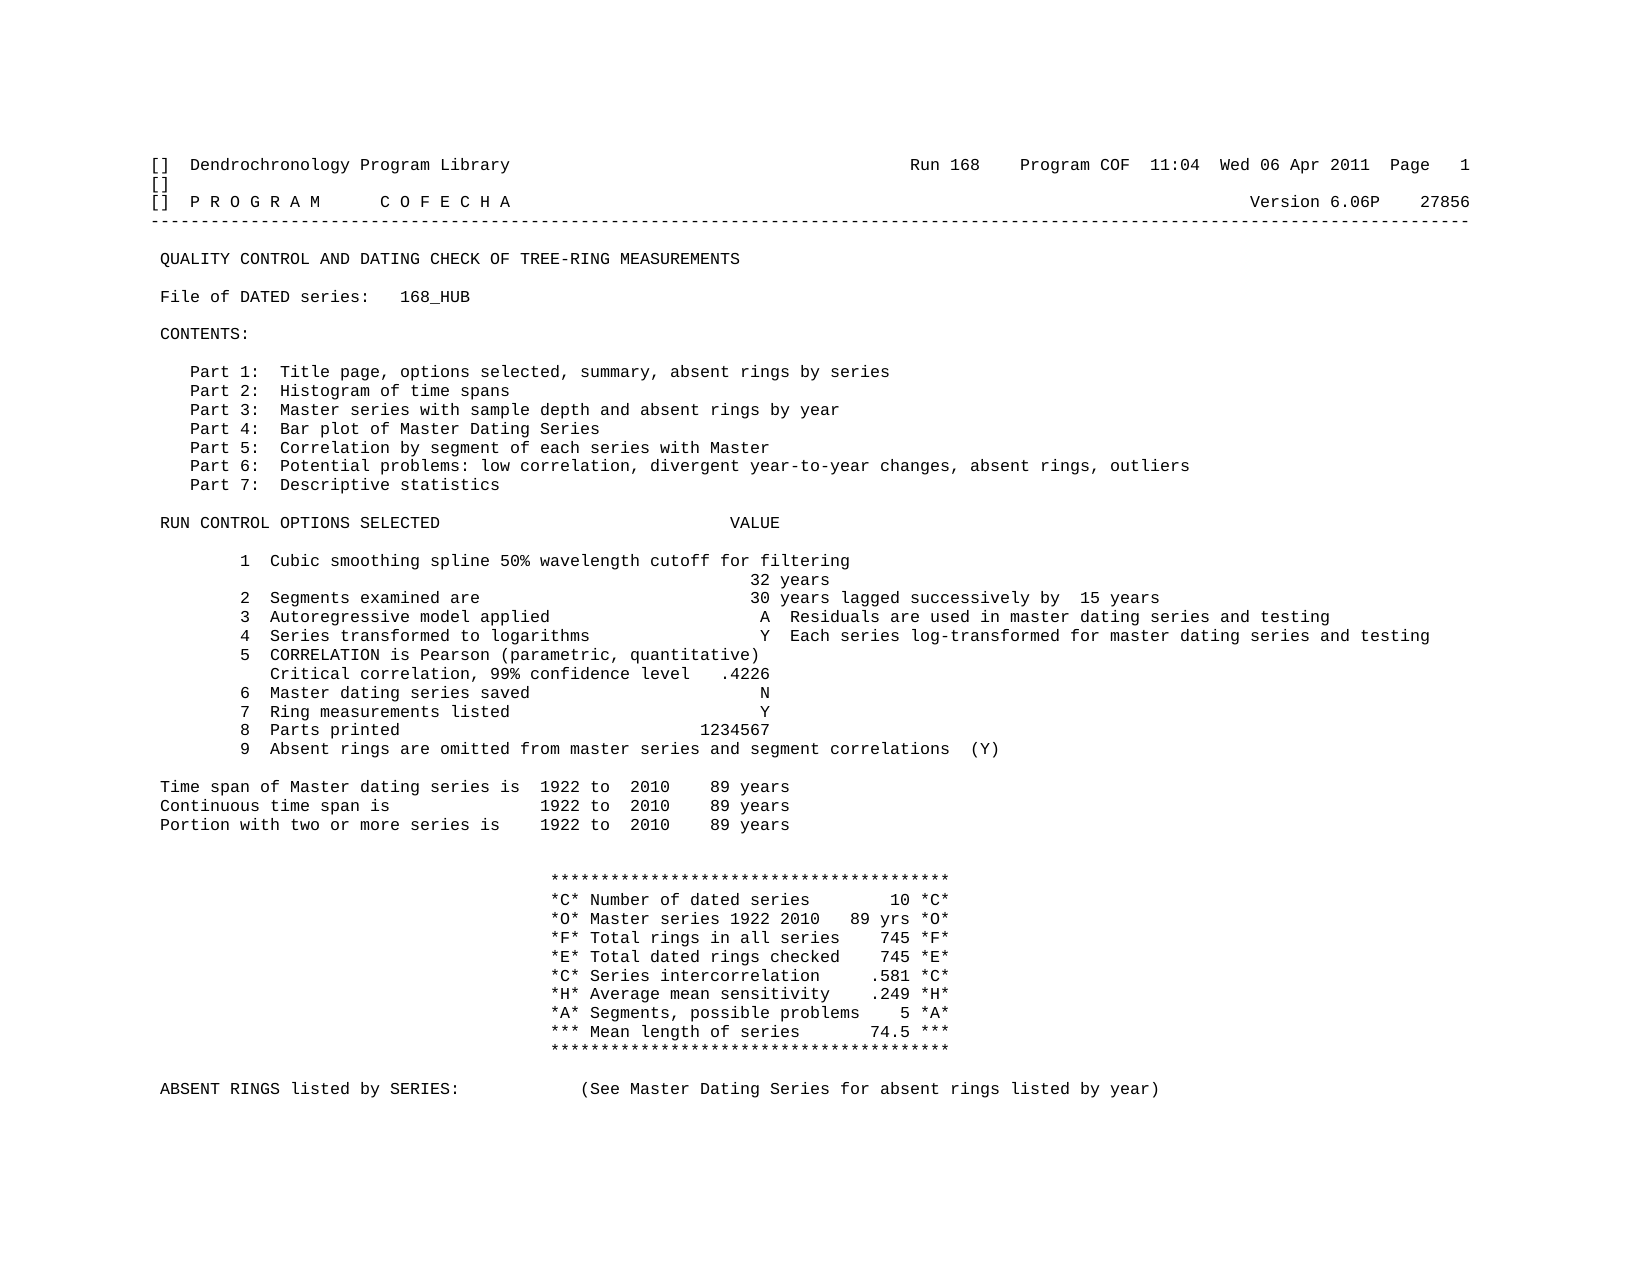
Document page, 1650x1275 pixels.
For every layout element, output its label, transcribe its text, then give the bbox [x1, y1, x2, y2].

text 1 Cubic smoothing spline 50% wavelength cutoff for filtering [150, 552, 1500, 571]
text RUN CONTROL OPTIONS SELECTED VALUE [150, 514, 1500, 533]
text Part 6: Potential problems: low correlation, divergent year-to-year changes, absent rings, outliers [150, 458, 1500, 477]
text 2 Segments examined are 30 years lagged successively by 15 years [150, 590, 1500, 609]
text 6 Master dating series saved N [150, 684, 1500, 703]
text Critical correlation, 99% confidence level .4226 [150, 665, 1500, 684]
text Part 4: Bar plot of Master Dating Series [150, 420, 1500, 439]
text 4 Series transformed to logarithms Y Each series log-transformed for master dating series and testing [150, 628, 1500, 647]
text 8 Parts printed 1234567 [150, 722, 1500, 741]
text Part 1: Title page, options selected, summary, absent rings by series [150, 364, 1500, 383]
text *C* Series intercorrelation .581 *C* [150, 967, 1500, 986]
text Portion with two or more series is 1922 to 2010 89 years [150, 816, 1500, 835]
text File of DATED series: 168_HUB [150, 288, 1500, 307]
text *C* Number of dated series 10 *C* [150, 892, 1500, 911]
text ABSENT RINGS listed by SERIES: (See Master Dating Series for absent rings listed by year) [150, 1080, 1500, 1099]
text QUALITY CONTROL AND DATING CHECK OF TREE-RING MEASUREMENTS [150, 251, 1500, 269]
text ------------------------------------------------------------------------------------------------------------------------------------ [150, 213, 1500, 232]
text *F* Total rings in all series 745 *F* [150, 929, 1500, 948]
text [] P R O G R A M C O F E C H A Version 6.06P 27856 [150, 194, 1500, 213]
text Continuous time span is 1922 to 2010 89 years [150, 797, 1500, 816]
text *E* Total dated rings checked 745 *E* [150, 948, 1500, 967]
text [] [150, 175, 1500, 194]
text [] Dendrochronology Program Library Run 168 Program COF 11:04 Wed 06 Apr 2011 Page 1 [150, 156, 1500, 175]
text Part 2: Histogram of time spans [150, 383, 1500, 401]
text *A* Segments, possible problems 5 *A* [150, 1005, 1500, 1024]
text *H* Average mean sensitivity .249 *H* [150, 986, 1500, 1005]
text 32 years [150, 571, 1500, 590]
text *** Mean length of series 74.5 *** [150, 1024, 1500, 1042]
text Time span of Master dating series is 1922 to 2010 89 years [150, 778, 1500, 797]
text Part 7: Descriptive statistics [150, 477, 1500, 496]
text *O* Master series 1922 2010 89 yrs *O* [150, 911, 1500, 929]
text CONTENTS: [150, 326, 1500, 345]
text 9 Absent rings are omitted from master series and segment correlations (Y) [150, 741, 1500, 760]
text 7 Ring measurements listed Y [150, 703, 1500, 722]
text 3 Autoregressive model applied A Residuals are used in master dating series and testing [150, 609, 1500, 628]
text **************************************** [150, 1042, 1500, 1061]
text Part 3: Master series with sample depth and absent rings by year [150, 401, 1500, 420]
text **************************************** [150, 873, 1500, 892]
text Part 5: Correlation by segment of each series with Master [150, 439, 1500, 458]
text 5 CORRELATION is Pearson (parametric, quantitative) [150, 647, 1500, 665]
